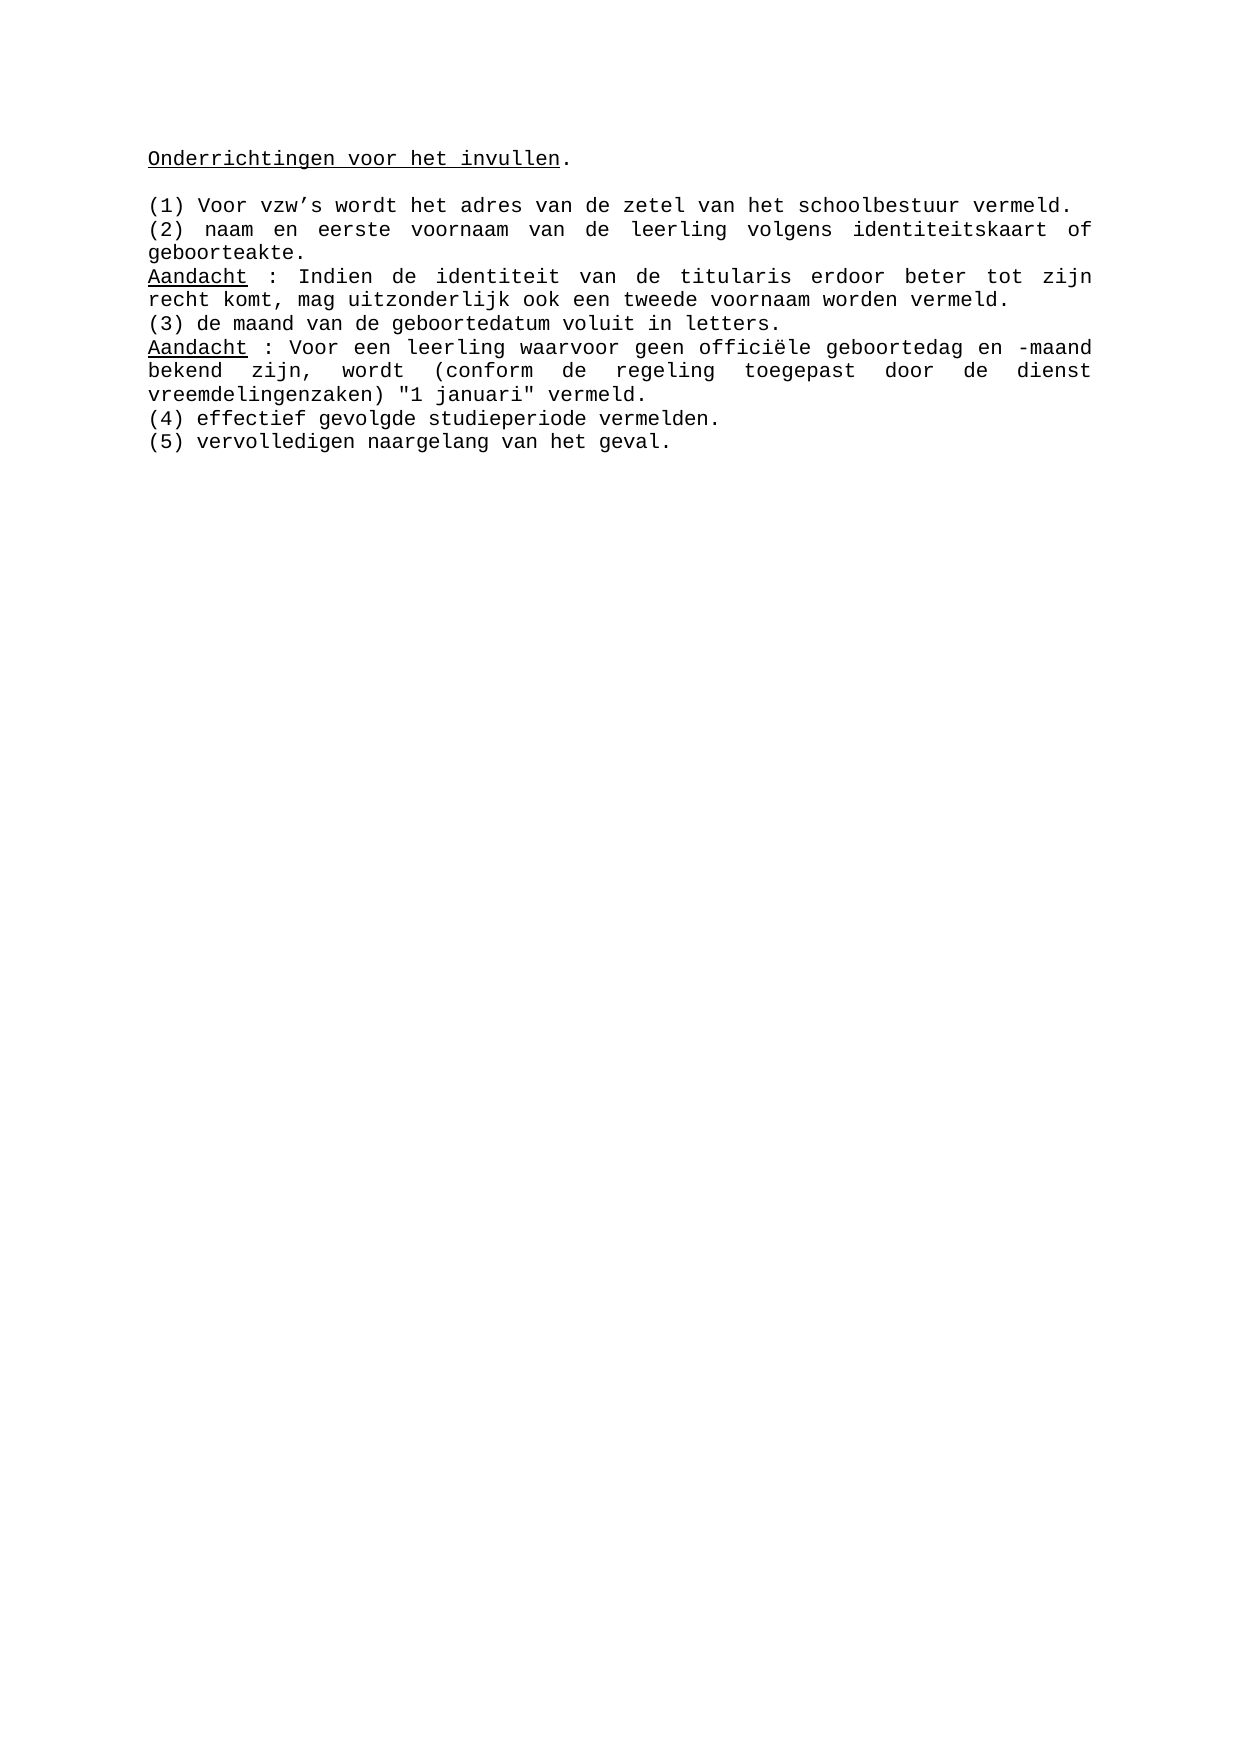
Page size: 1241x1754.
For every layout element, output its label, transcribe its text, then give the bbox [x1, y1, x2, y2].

text (3) de maand van de geboortedatum voluit in letters. [148, 313, 1093, 337]
text (5) vervolledigen naargelang van het geval. [148, 431, 1093, 455]
text (1) Voor vzw’s wordt het adres van de zetel van het schoolbestuur vermeld. [148, 195, 1093, 218]
text Aandacht : Voor een leerling waarvoor geen officiële geboortedag en -maand bekend zijn, wordt (conform de regeling toegepast door de dienst vreemdelingenzaken) "1 januari" vermeld. [148, 337, 1093, 408]
text (4) effectief gevolgde studieperiode vermelden. [148, 408, 1093, 431]
text Aandacht : Indien de identiteit van de titularis erdoor beter tot zijn recht komt, mag uitzonderlijk ook een tweede voornaam worden vermeld. [148, 266, 1093, 313]
text (2) naam en eerste voornaam van de leerling volgens identiteitskaart of geboorteakte. [148, 218, 1093, 266]
text Onderrichtingen voor het invullen. [148, 148, 1093, 171]
